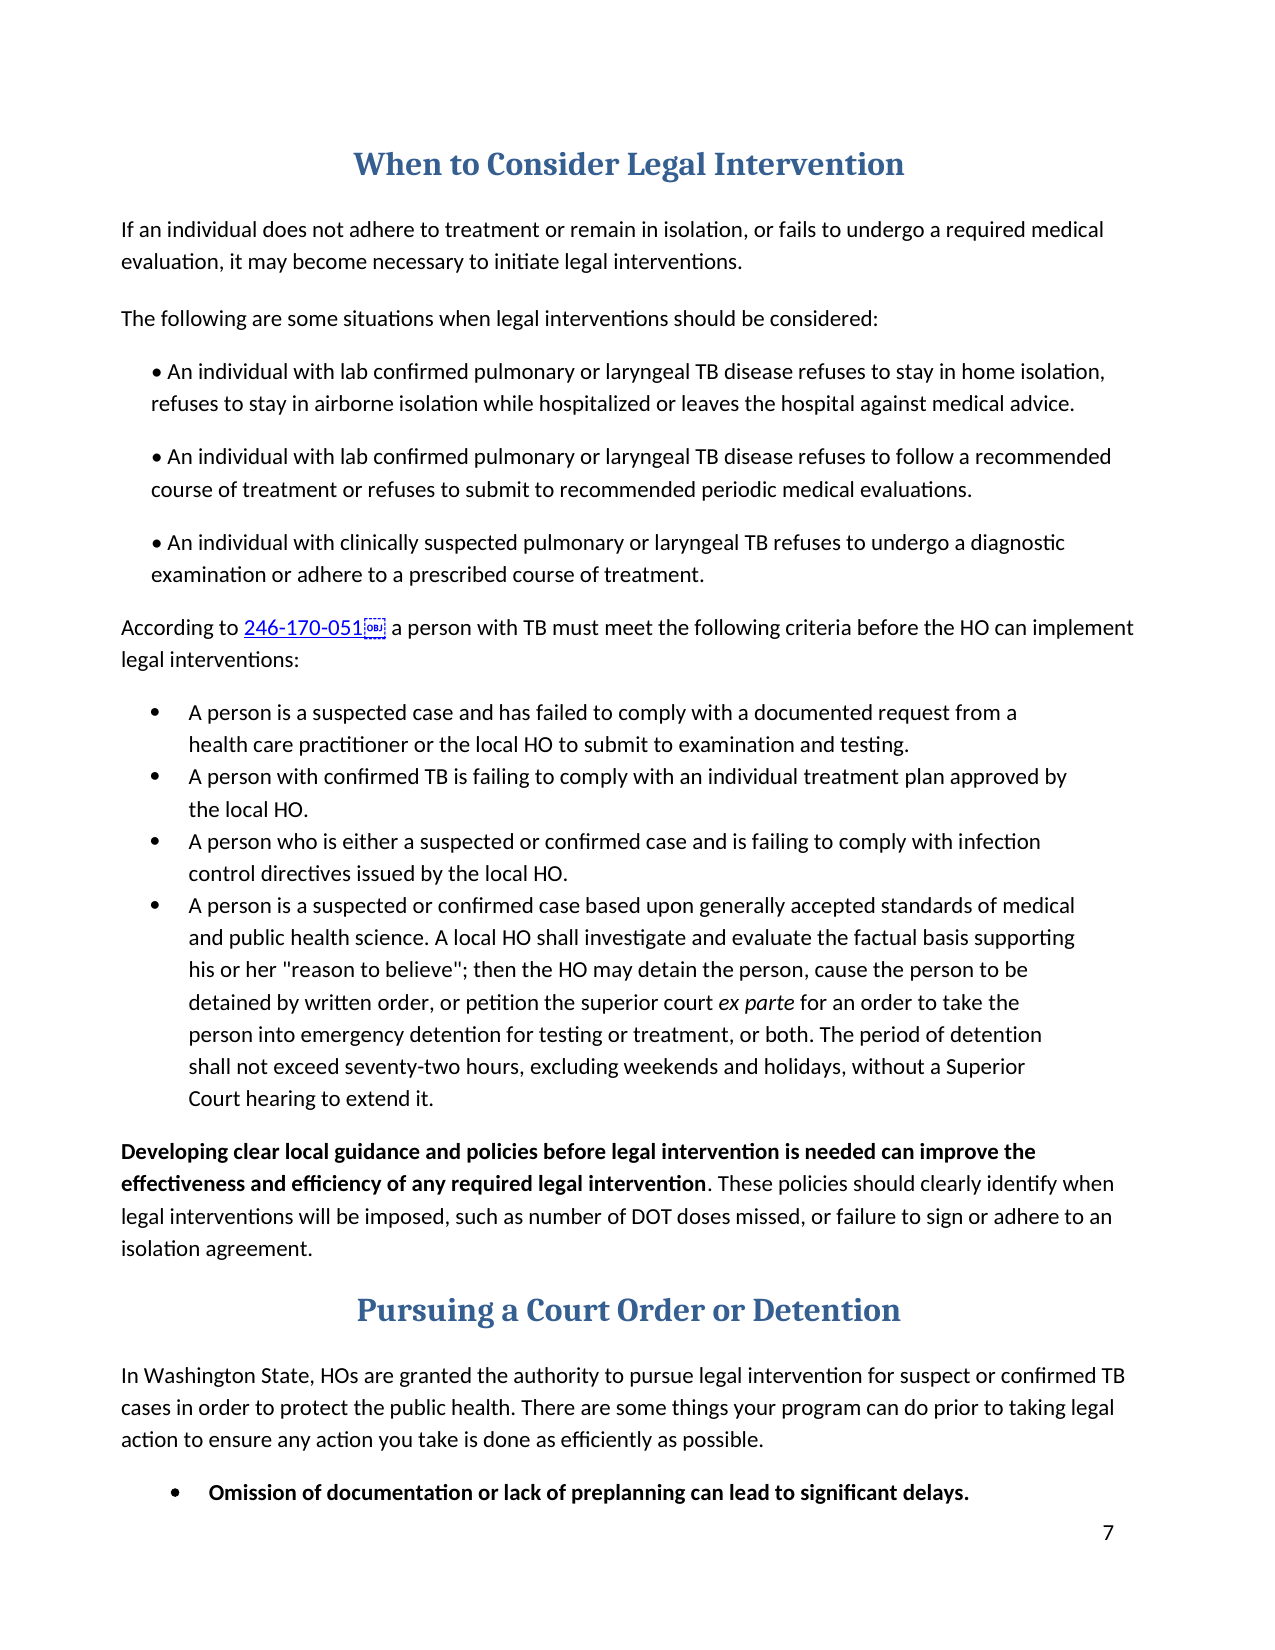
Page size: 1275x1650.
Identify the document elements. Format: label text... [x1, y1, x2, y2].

list A person with confirmed TB is failing to comply with an individual treatment plan approved by the local HO. [151, 762, 1077, 823]
list A person is a suspected case and has failed to comply with a documented request from a health care practitioner or the local HO to submit to examination and testing. [151, 698, 1077, 758]
text In Washington State, HOs are granted the authority to pursue legal intervention for suspect or confirmed TB cases in order to protect the public health. There are some things your program can do prior to taking legal action to ensure any action you take is done as efficiently as possible. [121, 1361, 1137, 1453]
subtitle Pursuing a Court Order or Detention [121, 1291, 1137, 1329]
text • An individual with lab confirmed pulmonary or laryngeal TB disease refuses to follow a recommended course of treatment or refuses to submit to recommended periodic medical evaluations. [151, 442, 1137, 503]
subtitle When to Consider Legal Intervention [121, 146, 1137, 184]
text According to 246-170-051￼ a person with TB must meet the following criteria before the HO can implement legal interventions: [121, 613, 1137, 673]
list A person who is either a suspected or confirmed case and is failing to comply with infection control directives issued by the local HO. [151, 827, 1077, 887]
list A person is a suspected or confirmed case based upon generally accepted standards of medical and public health science. A local HO shall investigate and evaluate the factual basis supporting his or her "reason to believe"; then the HO may detain the person, cause the person to be detained by written order, or petition the superior court ex parte for an order to take the person into emergency detention for testing or treatment, or both. The period of detention shall not exceed seventy-two hours, excluding weekends and holidays, without a Superior Court hearing to extend it. [151, 891, 1077, 1112]
text Developing clear local guidance and policies before legal intervention is needed can improve the effectiveness and efficiency of any required legal intervention. These policies should clearly identify when legal interventions will be imposed, such as number of DOT doses missed, or failure to sign or adhere to an isolation agreement. [121, 1137, 1137, 1262]
text The following are some situations when legal interventions should be considered: [121, 304, 1137, 332]
text If an individual does not adhere to treatment or remain in isolation, or fails to undergo a required medical evaluation, it may become necessary to initiate legal interventions. [121, 215, 1137, 275]
list Omission of documentation or lack of preplanning can lead to significant delays. [171, 1478, 1137, 1506]
text • An individual with lab confirmed pulmonary or laryngeal TB disease refuses to stay in home isolation, refuses to stay in airborne isolation while hospitalized or leaves the hospital against medical advice. [151, 357, 1137, 417]
text • An individual with clinically suspected pulmonary or laryngeal TB refuses to undergo a diagnostic examination or adhere to a prescribed course of treatment. [151, 528, 1137, 588]
